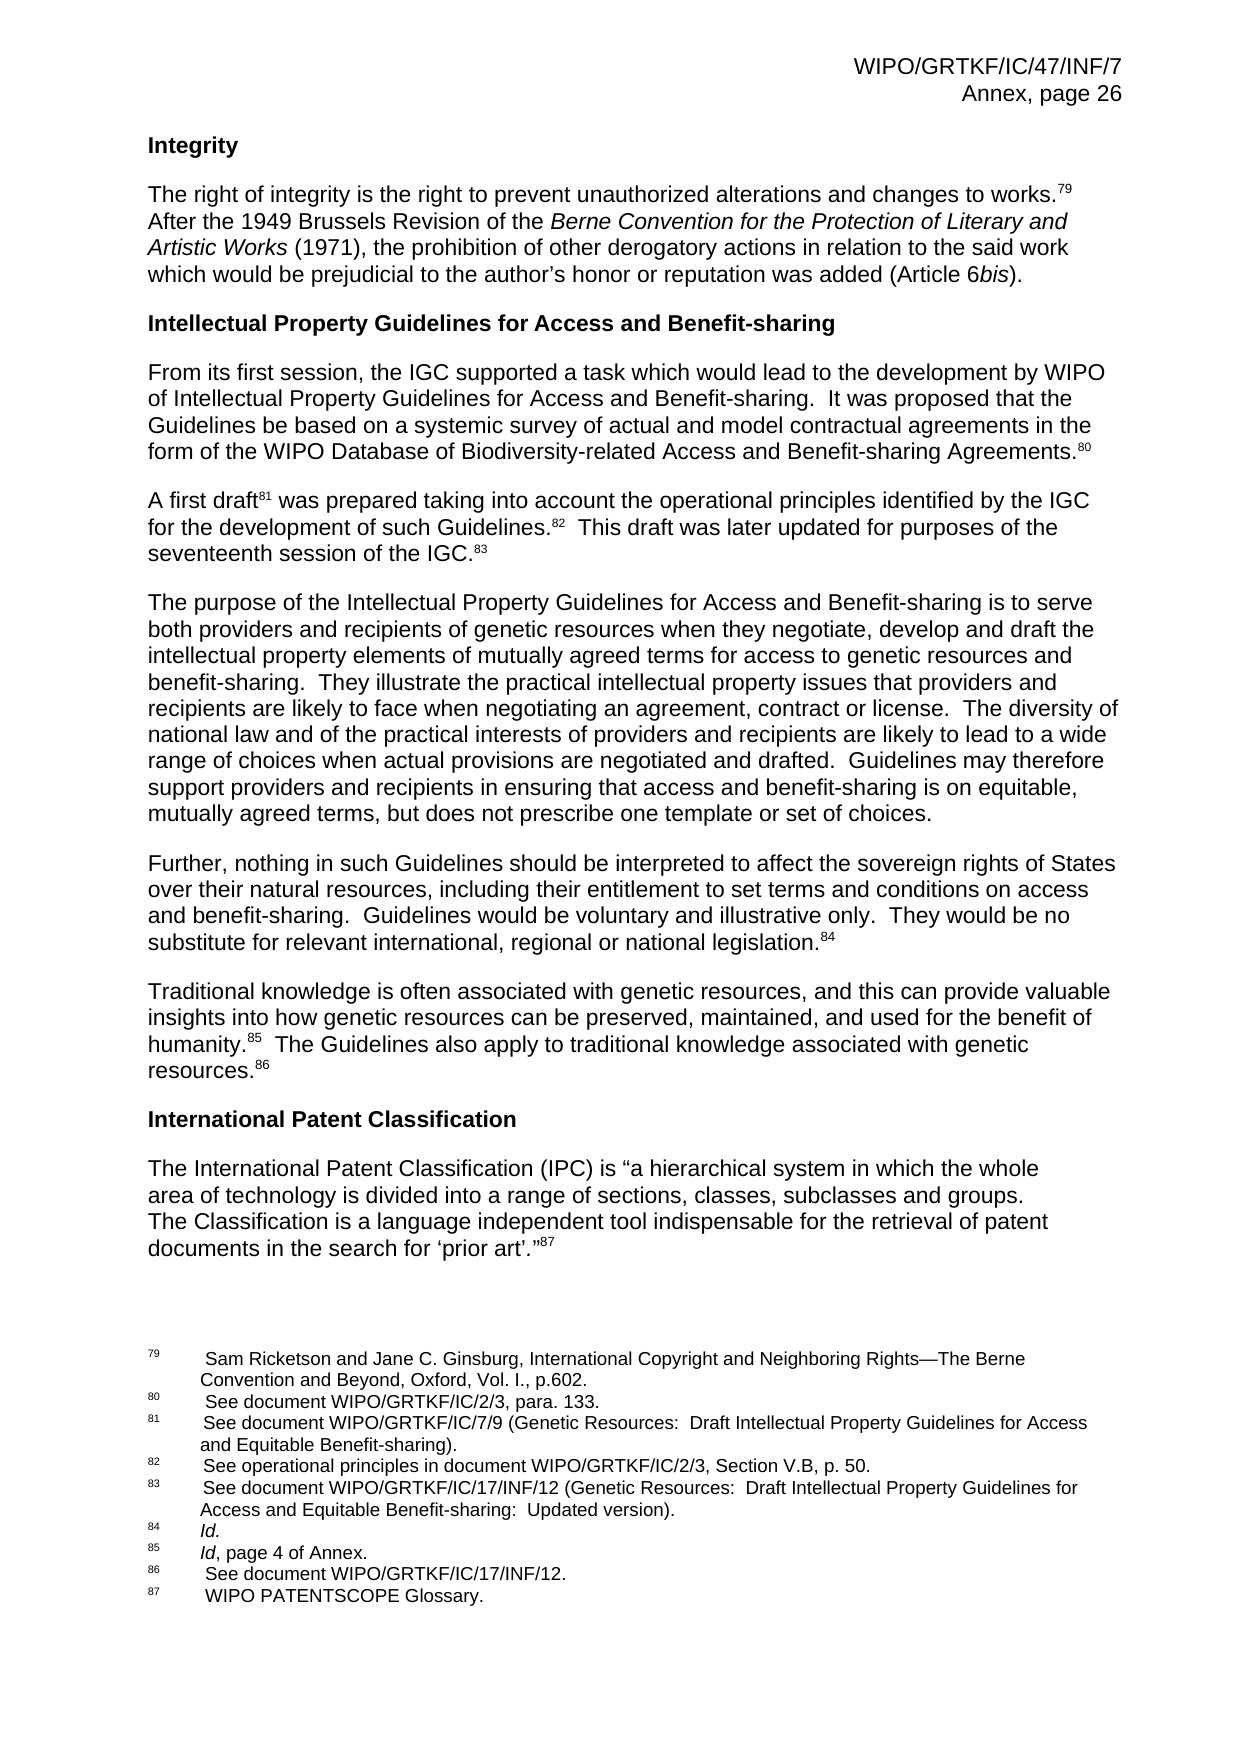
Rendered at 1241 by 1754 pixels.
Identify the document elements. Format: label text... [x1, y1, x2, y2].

text The right of integrity is the right to prevent unauthorized alterations and changes to works. After the 1949 Brussels Revision of the Berne Convention for the Protection of Literary and Artistic Works (1971), the prohibition of other derogatory actions in relation to the said work which would be prejudicial to the author’s honor or reputation was added (Article 6bis). [148, 181, 1122, 287]
text Traditional knowledge is often associated with genetic resources, and this can provide valuable insights into how genetic resources can be preserved, maintained, and used for the benefit of humanity. The Guidelines also apply to traditional knowledge associated with genetic resources. [148, 978, 1122, 1083]
subtitle International Patent Classification [148, 1106, 1122, 1132]
text The International Patent Classification (IPC) is “a hierarchical system in which the whole area of technology is divided into a range of sections, classes, subclasses and groups. The Classification is a language independent tool indispensable for the retrieval of patent documents in the search for ‘prior art’.” [148, 1155, 1122, 1261]
subtitle Intellectual Property Guidelines for Access and Benefit-sharing [148, 310, 1122, 336]
text The purpose of the Intellectual Property Guidelines for Access and Benefit-sharing is to serve both providers and recipients of genetic resources when they negotiate, develop and draft the intellectual property elements of mutually agreed terms for access to genetic resources and benefit-sharing. They illustrate the practical intellectual property issues that providers and recipients are likely to face when negotiating an agreement, contract or license. The diversity of national law and of the practical interests of providers and recipients are likely to lead to a wide range of choices when actual provisions are negotiated and drafted. Guidelines may therefore support providers and recipients in ensuring that access and benefit-sharing is on equitable, mutually agreed terms, but does not prescribe one template or set of choices. [148, 589, 1122, 827]
text From its first session, the IGC supported a task which would lead to the development by WIPO of Intellectual Property Guidelines for Access and Benefit-sharing. It was proposed that the Guidelines be based on a systemic survey of actual and model contractual agreements in the form of the WIPO Database of Biodiversity-related Access and Benefit-sharing Agreements. [148, 359, 1122, 464]
text Further, nothing in such Guidelines should be interpreted to affect the sovereign rights of States over their natural resources, including their entitlement to set terms and conditions on access and benefit-sharing. Guidelines would be voluntary and illustrative only. They would be no substitute for relevant international, regional or national legislation. [148, 849, 1122, 955]
subtitle Integrity [148, 132, 1122, 158]
text A first draft was prepared taking into account the operational principles identified by the IGC for the development of such Guidelines. This draft was later updated for purposes of the seventeenth session of the IGC. [148, 487, 1122, 566]
